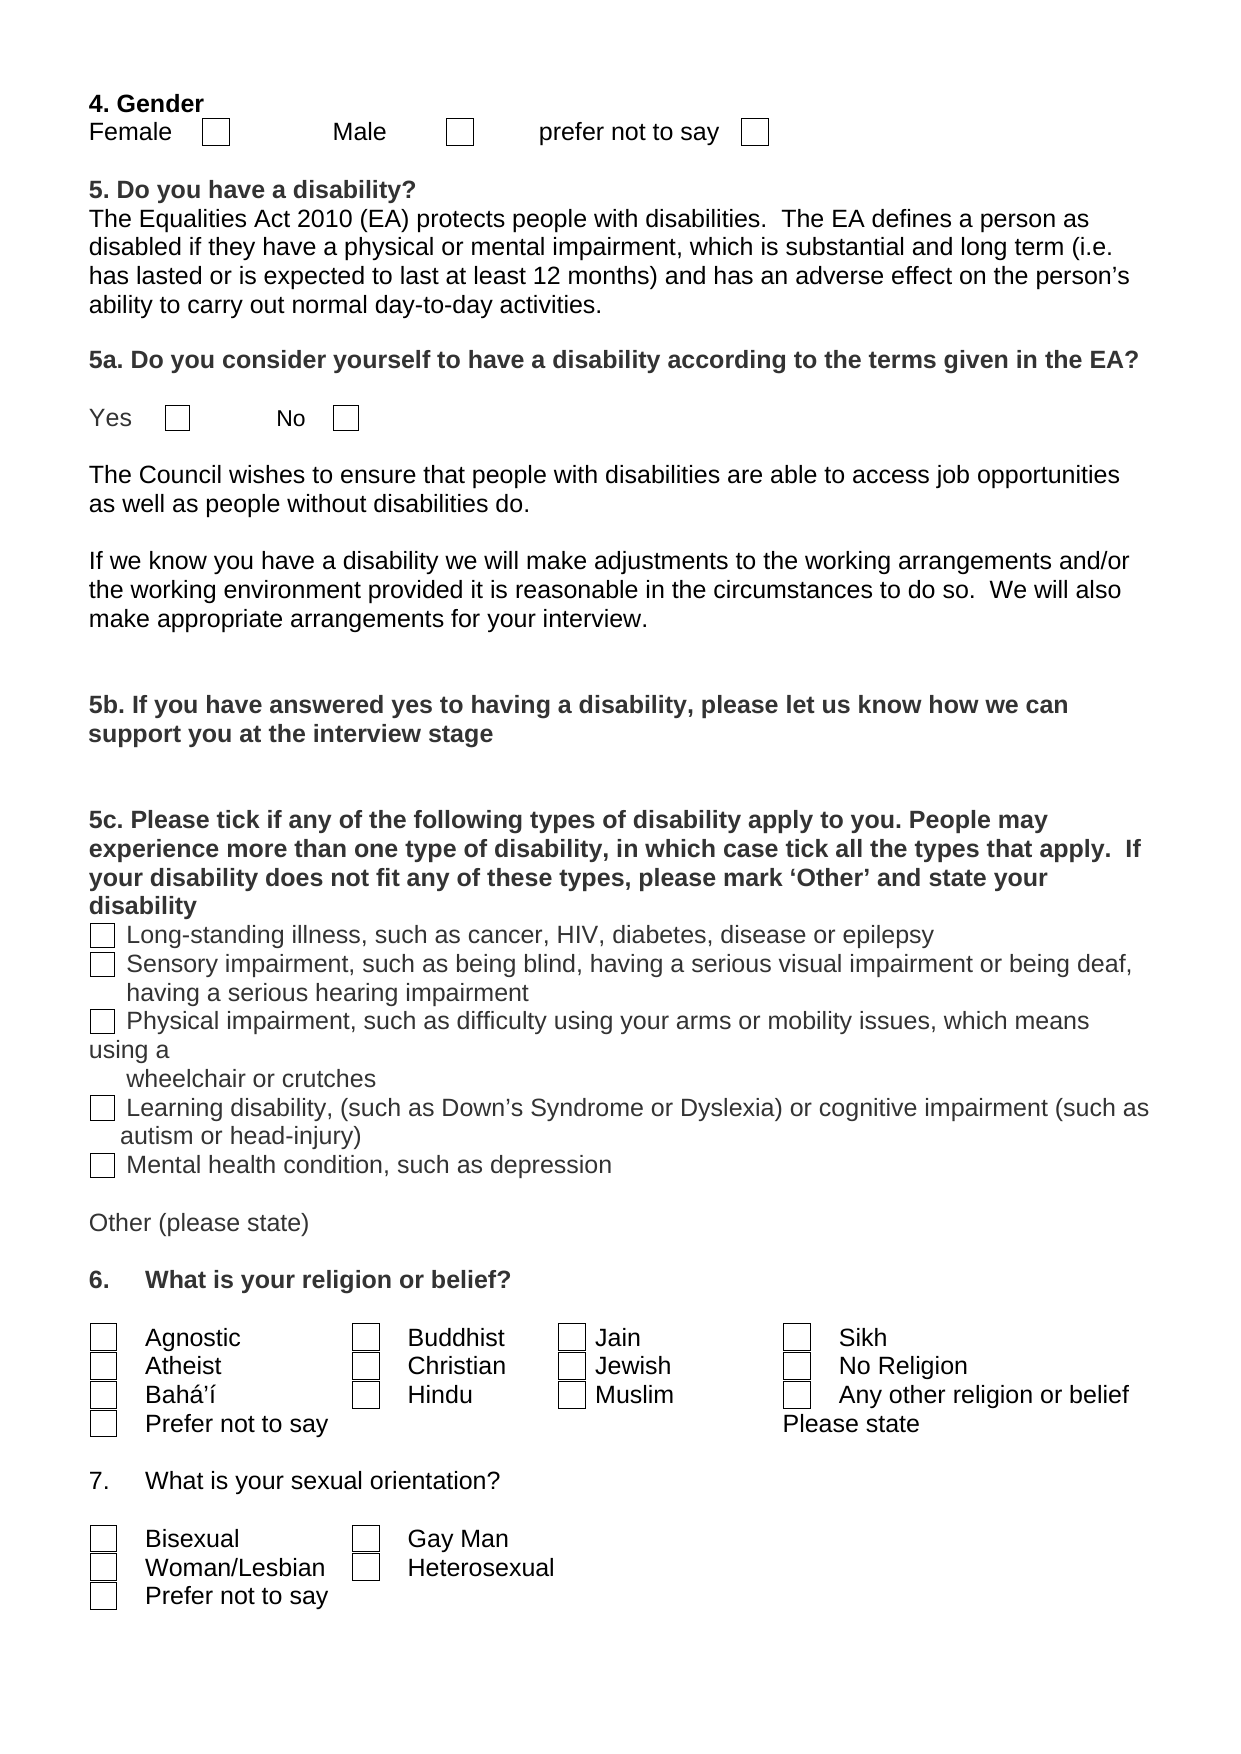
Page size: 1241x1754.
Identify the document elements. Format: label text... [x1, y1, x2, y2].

text wheelchair or crutches [89, 1064, 1152, 1092]
text Physical impairment, such as difficulty using your arms or mobility issues, which means using a [89, 1006, 1152, 1064]
text Prefer not to say [89, 1581, 1152, 1610]
text Yes No [88, 402, 1152, 431]
text Female Male prefer not to say [89, 117, 1152, 146]
text Other (please state) [89, 1207, 1152, 1236]
text Prefer not to say Please state [89, 1409, 1152, 1437]
text The Council wishes to ensure that people with disabilities are able to access job opportunities as well as people without disabilities do. [89, 460, 1152, 517]
text 7. What is your sexual orientation? [89, 1466, 1152, 1495]
text Agnostic Buddhist Jain Sikh [89, 1322, 1152, 1351]
text 4. Gender [89, 89, 1152, 117]
text 5b. If you have answered yes to having a disability, please let us know how we can support you at the interview stage [88, 690, 1152, 747]
text Learning disability, (such as Down’s Syndrome or Dyslexia) or cognitive impairment (such as autism or head-injury) [89, 1092, 1152, 1150]
text Bahá’í Hindu Muslim Any other religion or belief [89, 1380, 1152, 1409]
text The Equalities Act 2010 (EA) protects people with disabilities. The EA defines a person as disabled if they have a physical or mental impairment, which is substantial and long term (i.e. has lasted or is expected to last at least 12 months) and has an adverse effect on the person’s ability to carry out normal day-to-day activities. [89, 204, 1152, 319]
text Long-standing illness, such as cancer, HIV, diabetes, disease or epilepsy [89, 920, 1152, 949]
text If we know you have a disability we will make adjustments to the working arrangements and/or the working environment provided it is reasonable in the circumstances to do so. We will also make appropriate arrangements for your interview. [89, 546, 1152, 632]
text 6. What is your religion or belief? [89, 1265, 1152, 1294]
text Bisexual Gay Man [89, 1524, 1152, 1552]
text Woman/Lesbian Heterosexual [89, 1552, 1152, 1581]
text Sensory impairment, such as being blind, having a serious visual impairment or being deaf, having a serious hearing impairment [89, 949, 1152, 1006]
text Mental health condition, such as depression [89, 1150, 1152, 1179]
text 5c. Please tick if any of the following types of disability apply to you. People may experience more than one type of disability, in which case tick all the types that apply. If your disability does not fit any of these types, please mark ‘Other’ and state your disability [89, 805, 1152, 920]
text 5a. Do you consider yourself to have a disability according to the terms given in the EA? [88, 345, 1152, 374]
text Atheist Christian Jewish No Religion [89, 1351, 1152, 1380]
text 5. Do you have a disability? [88, 175, 1152, 204]
